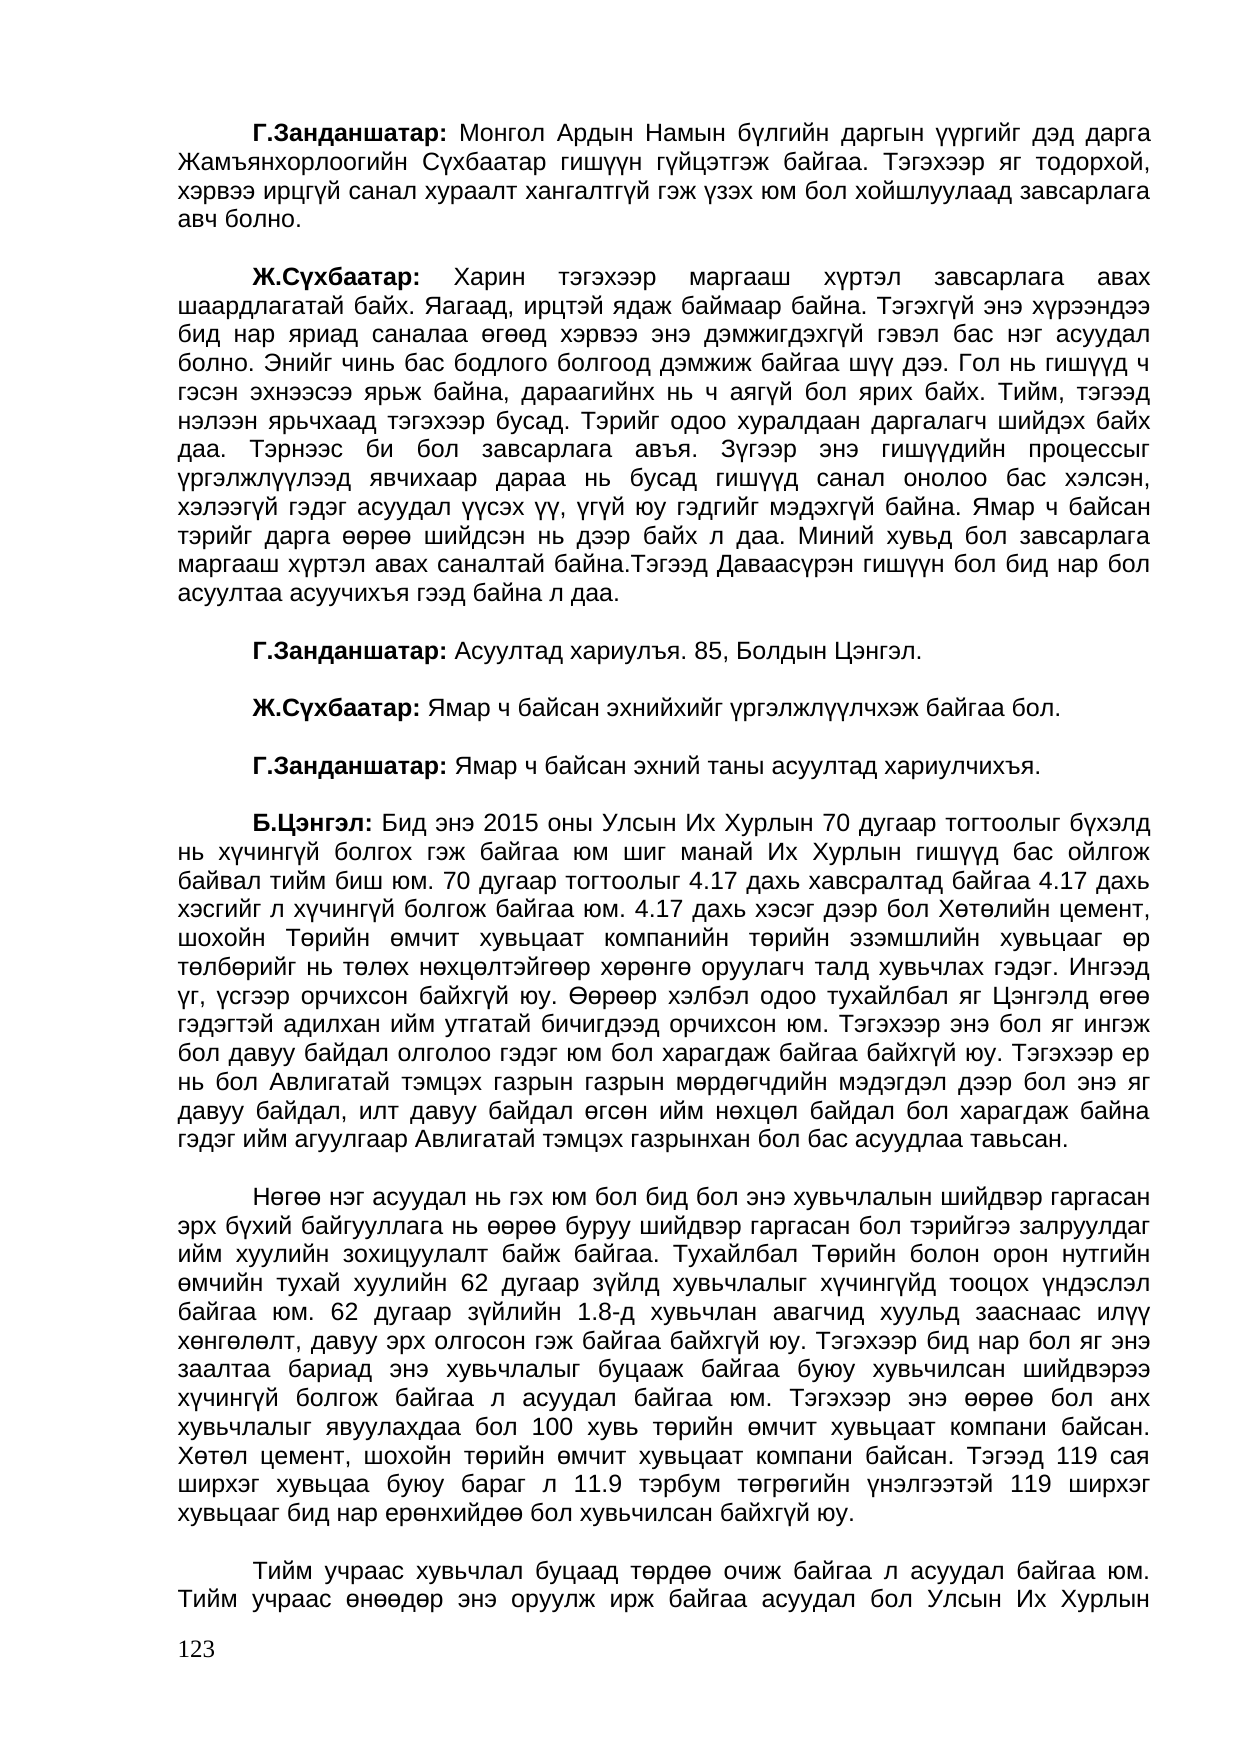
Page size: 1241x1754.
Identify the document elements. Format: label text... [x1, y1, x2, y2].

text Г.Занданшатар: Монгол Ардын Намын бүлгийн даргын үүргийг дэд дарга Жамъянхорлоогийн Сүхбаатар гишүүн гүйцэтгэж байгаа. Тэгэхээр яг тодорхой, хэрвээ ирцгүй санал хураалт хангалтгүй гэж үзэх юм бол хойшлуулаад завсарлага авч болно. [177, 118, 1152, 233]
text Ж.Сүхбаатар: Харин тэгэхээр маргааш хүртэл завсарлага авах шаардлагатай байх. Яагаад, ирцтэй ядаж баймаар байна. Тэгэхгүй энэ хүрээндээ бид нар яриад саналаа өгөөд хэрвээ энэ дэмжигдэхгүй гэвэл бас нэг асуудал болно. Энийг чинь бас бодлого болгоод дэмжиж байгаа шүү дээ. Гол нь гишүүд ч гэсэн эхнээсээ ярьж байна, дараагийнх нь ч аягүй бол ярих байх. Тийм, тэгээд нэлээн ярьчхаад тэгэхээр бусад. Тэрийг одоо хуралдаан даргалагч шийдэх байх даа. Тэрнээс би бол завсарлага авъя. Зүгээр энэ гишүүдийн процессыг үргэлжлүүлээд явчихаар дараа нь бусад гишүүд санал онолоо бас хэлсэн, хэлээгүй гэдэг асуудал үүсэх үү, үгүй юу гэдгийг мэдэхгүй байна. Ямар ч байсан тэрийг дарга өөрөө шийдсэн нь дээр байх л даа. Миний хувьд бол завсарлага маргааш хүртэл авах саналтай байна.Тэгээд Даваасүрэн гишүүн бол бид нар бол асуултаа асуучихъя гээд байна л даа. [177, 262, 1152, 607]
text Г.Занданшатар: Асуултад хариулъя. 85, Болдын Цэнгэл. [177, 636, 1152, 664]
text Нөгөө нэг асуудал нь гэх юм бол бид бол энэ хувьчлалын шийдвэр гаргасан эрх бүхий байгууллага нь өөрөө буруу шийдвэр гаргасан бол тэрийгээ залруулдаг ийм хуулийн зохицуулалт байж байгаа. Тухайлбал Төрийн болон орон нутгийн өмчийн тухай хуулийн 62 дугаар зүйлд хувьчлалыг хүчингүйд тооцох үндэслэл байгаа юм. 62 дугаар зүйлийн 1.8-д хувьчлан авагчид хуульд зааснаас илүү хөнгөлөлт, давуу эрх олгосон гэж байгаа байхгүй юу. Тэгэхээр бид нар бол яг энэ заалтаа бариад энэ хувьчлалыг буцааж байгаа буюу хувьчилсан шийдвэрээ хүчингүй болгож байгаа л асуудал байгаа юм. Тэгэхээр энэ өөрөө бол анх хувьчлалыг явуулахдаа бол 100 хувь төрийн өмчит хувьцаат компани байсан. Хөтөл цемент, шохойн төрийн өмчит хувьцаат компани байсан. Тэгээд 119 сая ширхэг хувьцаа буюу бараг л 11.9 тэрбум төгрөгийн үнэлгээтэй 119 ширхэг хувьцааг бид нар ерөнхийдөө бол хувьчилсан байхгүй юу. [177, 1182, 1152, 1527]
text Ж.Сүхбаатар: Ямар ч байсан эхнийхийг үргэлжлүүлчхэж байгаа бол. [177, 693, 1152, 722]
text Г.Занданшатар: Ямар ч байсан эхний таны асуултад хариулчихъя. [177, 751, 1152, 779]
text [177, 1556, 1152, 1613]
text Б.Цэнгэл: Бид энэ 2015 оны Улсын Их Хурлын 70 дугаар тогтоолыг бүхэлд нь хүчингүй болгох гэж байгаа юм шиг манай Их Хурлын гишүүд бас ойлгож байвал тийм биш юм. 70 дугаар тогтоолыг 4.17 дахь хавсралтад байгаа 4.17 дахь хэсгийг л хүчингүй болгож байгаа юм. 4.17 дахь хэсэг дээр бол Хөтөлийн цемент, шохойн Төрийн өмчит хувьцаат компанийн төрийн эзэмшлийн хувьцааг өр төлбөрийг нь төлөх нөхцөлтэйгөөр хөрөнгө оруулагч талд хувьчлах гэдэг. Ингээд үг, үсгээр орчихсон байхгүй юу. Өөрөөр хэлбэл одоо тухайлбал яг Цэнгэлд өгөө гэдэгтэй адилхан ийм утгатай бичигдээд орчихсон юм. Тэгэхээр энэ бол яг ингэж бол давуу байдал олголоо гэдэг юм бол харагдаж байгаа байхгүй юу. Тэгэхээр ер нь бол Авлигатай тэмцэх газрын газрын мөрдөгчдийн мэдэгдэл дээр бол энэ яг давуу байдал, илт давуу байдал өгсөн ийм нөхцөл байдал бол харагдаж байна гэдэг ийм агуулгаар Авлигатай тэмцэх газрынхан бол бас асуудлаа тавьсан. [177, 808, 1152, 1153]
